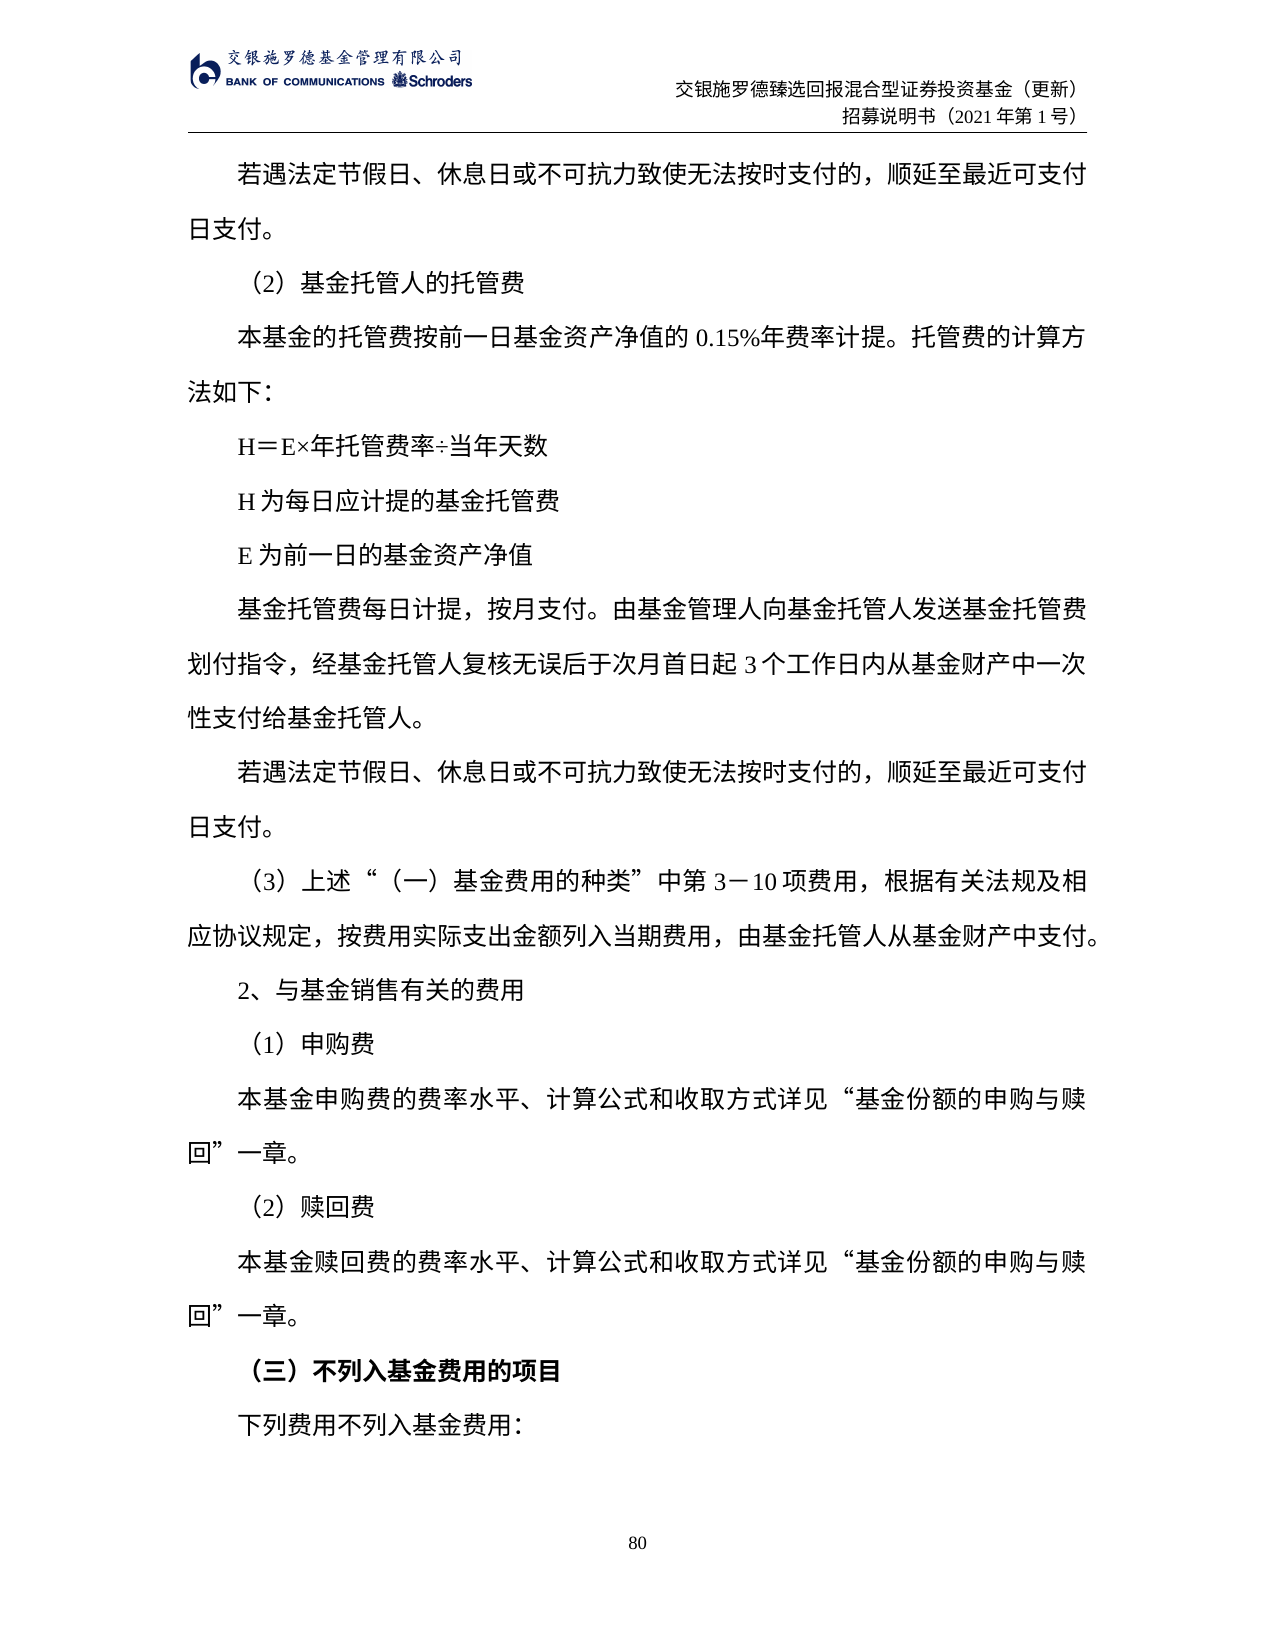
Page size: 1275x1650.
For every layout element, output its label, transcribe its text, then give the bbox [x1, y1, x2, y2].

text （1）申购费 [187, 1025, 1087, 1061]
text 基金托管费每日计提，按月支付。由基金管理人向基金托管人发送基金托管费划付指令，经基金托管人复核无误后于次月首日起3个工作日内从基金财产中一次性支付给基金托管人。 [187, 590, 1087, 735]
text 若遇法定节假日、休息日或不可抗力致使无法按时支付的，顺延至最近可支付日支付。 [187, 155, 1087, 245]
text 下列费用不列入基金费用： [187, 1405, 1087, 1442]
text 本基金的托管费按前一日基金资产净值的0.15%年费率计提。托管费的计算方法如下： [187, 318, 1087, 408]
picture [190, 50, 472, 89]
text （2）赎回费 [187, 1188, 1087, 1224]
text （2）基金托管人的托管费 [187, 263, 1087, 300]
text H＝E×年托管费率÷当年天数 [187, 427, 1087, 463]
text 本基金申购费的费率水平、计算公式和收取方式详见“基金份额的申购与赎回”一章。 [187, 1079, 1087, 1170]
text E为前一日的基金资产净值 [187, 535, 1087, 572]
text （3）上述“（一）基金费用的种类”中第3－10项费用，根据有关法规及相应协议规定，按费用实际支出金额列入当期费用，由基金托管人从基金财产中支付。 [187, 862, 1087, 952]
text 本基金赎回费的费率水平、计算公式和收取方式详见“基金份额的申购与赎回”一章。 [187, 1242, 1087, 1333]
text 2、与基金销售有关的费用 [187, 970, 1087, 1007]
text H为每日应计提的基金托管费 [187, 481, 1087, 517]
text 若遇法定节假日、休息日或不可抗力致使无法按时支付的，顺延至最近可支付日支付。 [187, 753, 1087, 843]
text （三）不列入基金费用的项目 [187, 1351, 1087, 1387]
